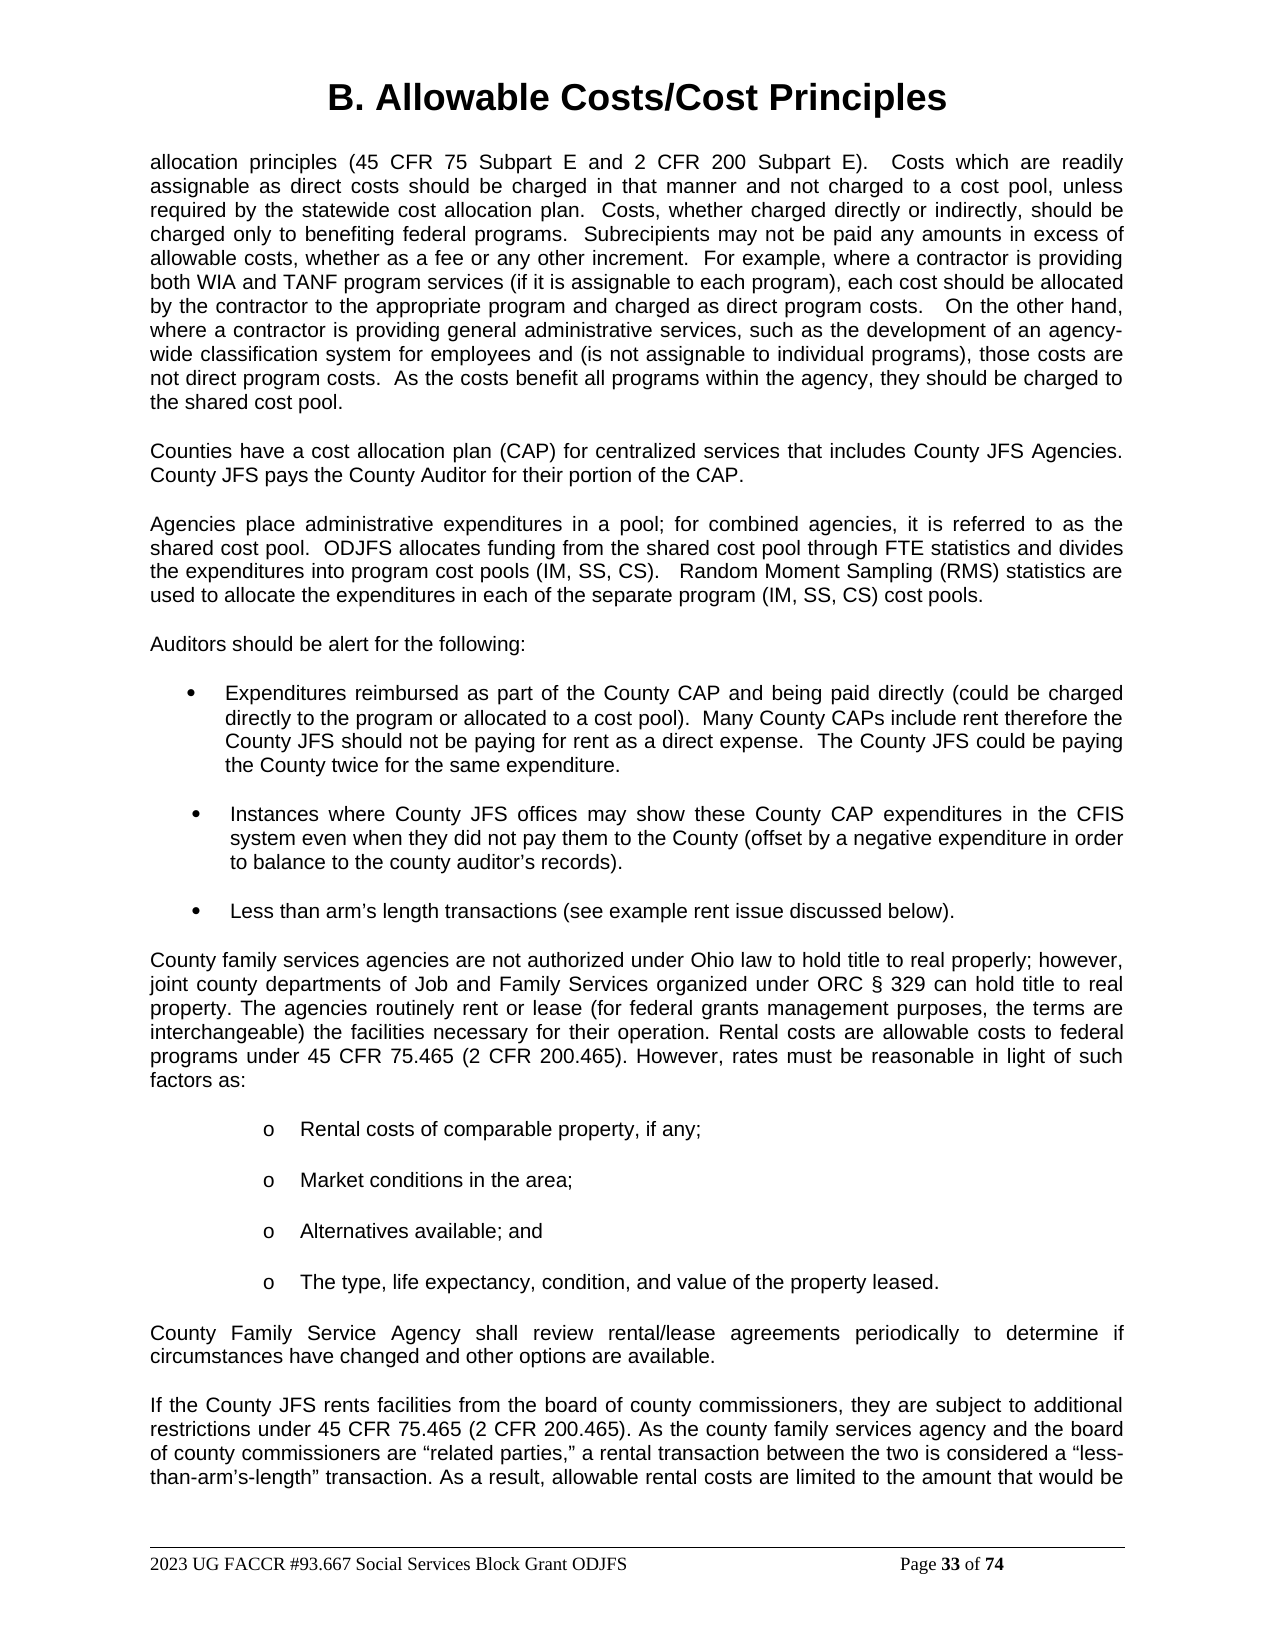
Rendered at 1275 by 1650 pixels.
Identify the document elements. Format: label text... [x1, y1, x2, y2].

text County family services agencies are not authorized under Ohio law to hold title to real properly; however, joint county departments of Job and Family Services organized under ORC § 329 can hold title to real property. The agencies routinely rent or lease (for federal grants management purposes, the terms are interchangeable) the facilities necessary for their operation. Rental costs are allowable costs to federal programs under 45 CFR 75.465 (2 CFR 200.465). However, rates must be reasonable in light of such factors as: [150, 948, 1125, 1092]
list Instances where County JFS offices may show these County CAP expenditures in the CFIS system even when they did not pay them to the County (offset by a negative expenditure in order to balance to the county auditor’s records). [192, 802, 1125, 874]
text Counties have a cost allocation plan (CAP) for centralized services that includes County JFS Agencies. County JFS pays the County Auditor for their portion of the CAP. [150, 438, 1125, 486]
list Rental costs of comparable property, if any; [262, 1117, 1125, 1143]
list Expenditures reimbursed as part of the County CAP and being paid directly (could be charged directly to the program or allocated to a cost pool). Many County CAPs include rent therefore the County JFS should not be paying for rent as a direct expense. The County JFS could be paying the County twice for the same expenditure. [187, 681, 1125, 777]
text County Family Service Agency shall review rental/lease agreements periodically to determine if circumstances have changed and other options are available. [150, 1320, 1125, 1368]
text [150, 150, 1125, 413]
list Alternatives available; and [262, 1219, 1125, 1244]
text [150, 1393, 1125, 1489]
list Market conditions in the area; [262, 1168, 1125, 1194]
list The type, life expectancy, condition, and value of the property leased. [262, 1269, 1125, 1295]
text Agencies place administrative expenditures in a pool; for combined agencies, it is referred to as the shared cost pool. ODJFS allocates funding from the shared cost pool through FTE statistics and divides the expenditures into program cost pools (IM, SS, CS). Random Moment Sampling (RMS) statistics are used to allocate the expenditures in each of the separate program (IM, SS, CS) cost pools. [150, 511, 1125, 607]
text Auditors should be alert for the following: [150, 632, 1125, 656]
list Less than arm’s length transactions (see example rent issue discussed below). [192, 899, 1125, 923]
